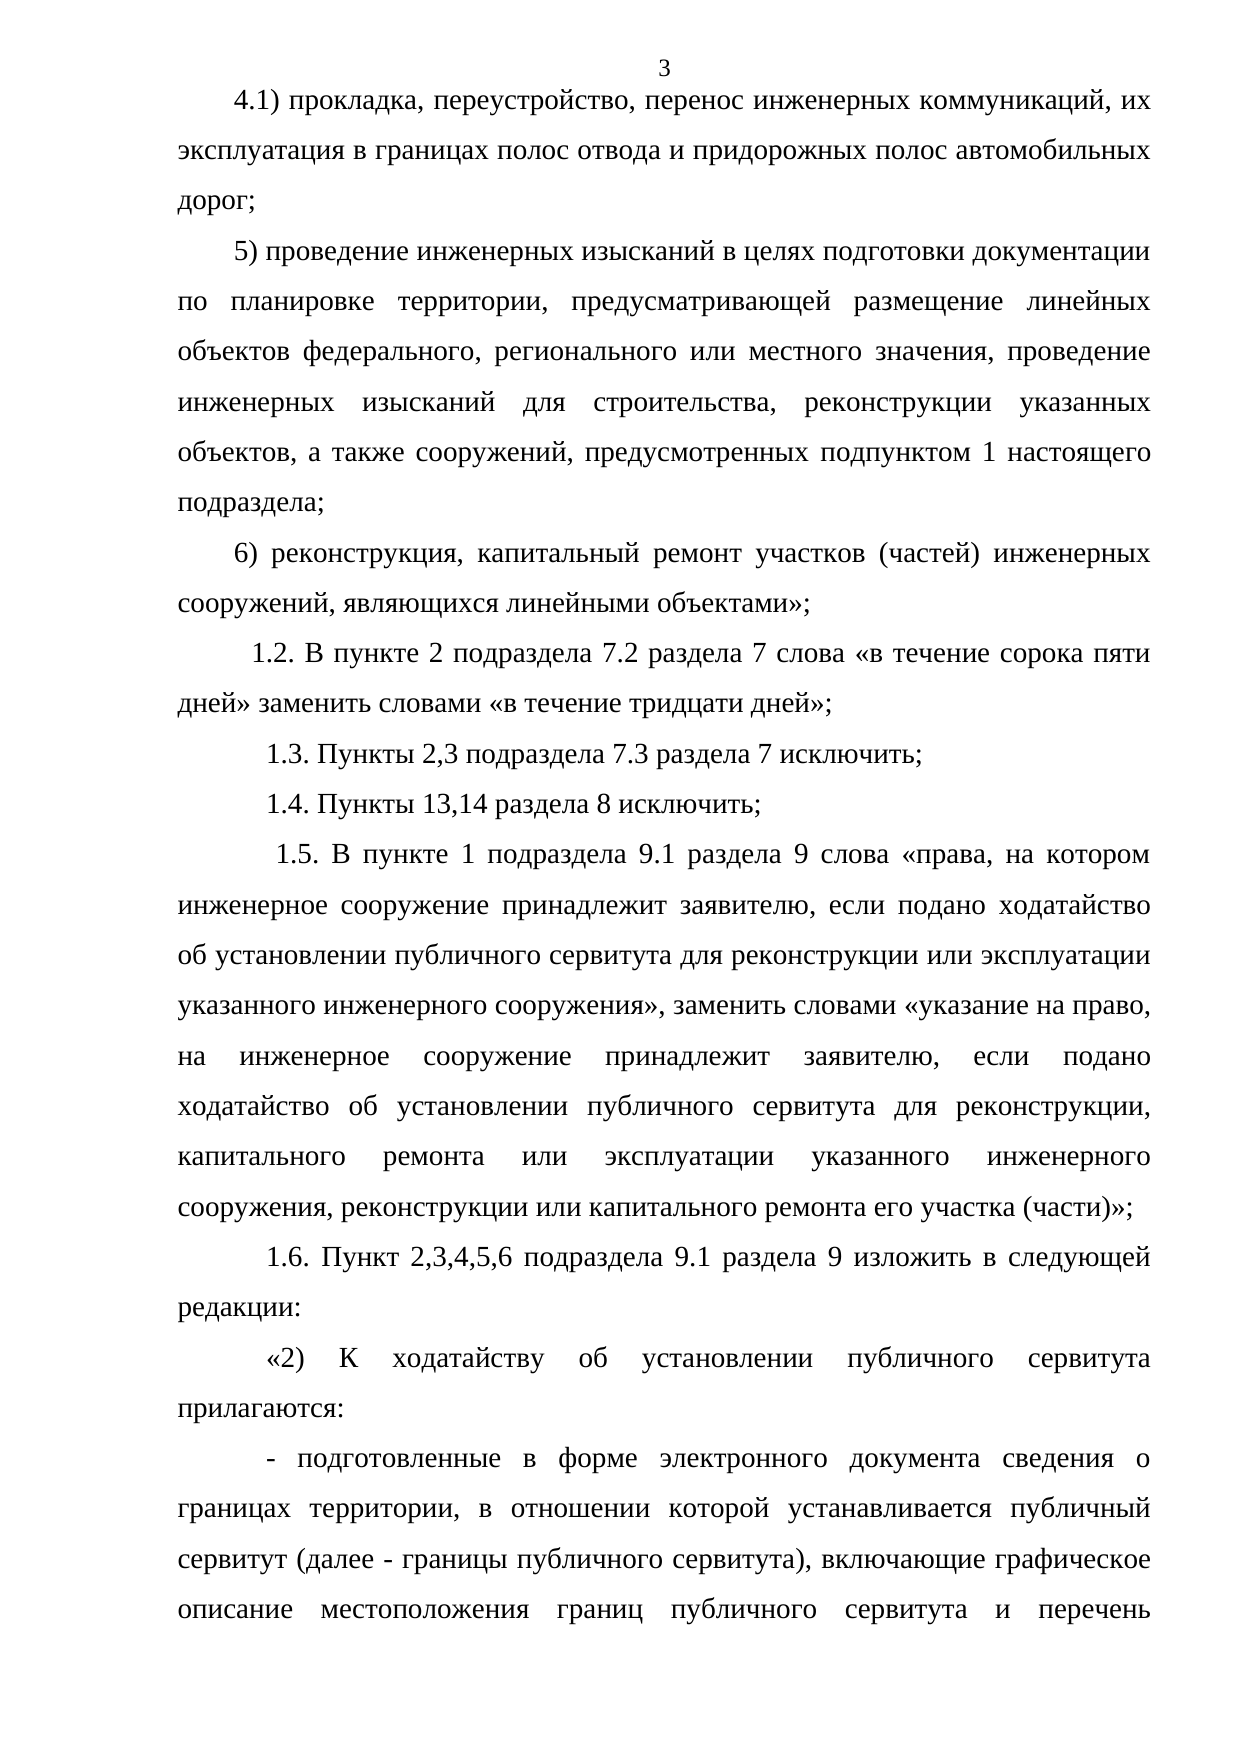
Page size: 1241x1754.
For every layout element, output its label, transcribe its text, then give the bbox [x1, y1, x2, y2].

text 1.2. В пункте 2 подраздела 7.2 раздела 7 слова «в течение сорока пяти дней» заменить словами «в течение тридцати дней»; [177, 635, 1152, 719]
text 6) реконструкция, капитальный ремонт участков (частей) инженерных сооружений, являющихся линейными объектами»; [177, 535, 1152, 618]
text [177, 1440, 1152, 1625]
text 1.6. Пункт 2,3,4,5,6 подраздела 9.1 раздела 9 изложить в следующей редакции: [177, 1239, 1152, 1323]
text 1.4. Пункты 13,14 раздела 8 исключить; [177, 786, 1152, 820]
text «2) К ходатайству об установлении публичного сервитута прилагаются: [177, 1340, 1152, 1423]
text 1.3. Пункты 2,3 подраздела 7.3 раздела 7 исключить; [177, 736, 1152, 769]
text 1.5. В пункте 1 подраздела 9.1 раздела 9 слова «права, на котором инженерное сооружение принадлежит заявителю, если подано ходатайство об установлении публичного сервитута для реконструкции или эксплуатации указанного инженерного сооружения», заменить словами «указание на право, на инженерное сооружение принадлежит заявителю, если подано ходатайство об установлении публичного сервитута для реконструкции, капитального ремонта или эксплуатации указанного инженерного сооружения, реконструкции или капитального ремонта его участка (части)»; [177, 837, 1152, 1222]
text 5) проведение инженерных изысканий в целях подготовки документации по планировке территории, предусматривающей размещение линейных объектов федерального, регионального или местного значения, проведение инженерных изысканий для строительства, реконструкции указанных объектов, а также сооружений, предусмотренных подпунктом 1 настоящего подраздела; [177, 233, 1152, 518]
text 4.1) прокладка, переустройство, перенос инженерных коммуникаций, их эксплуатация в границах полос отвода и придорожных полос автомобильных дорог; [177, 82, 1152, 216]
